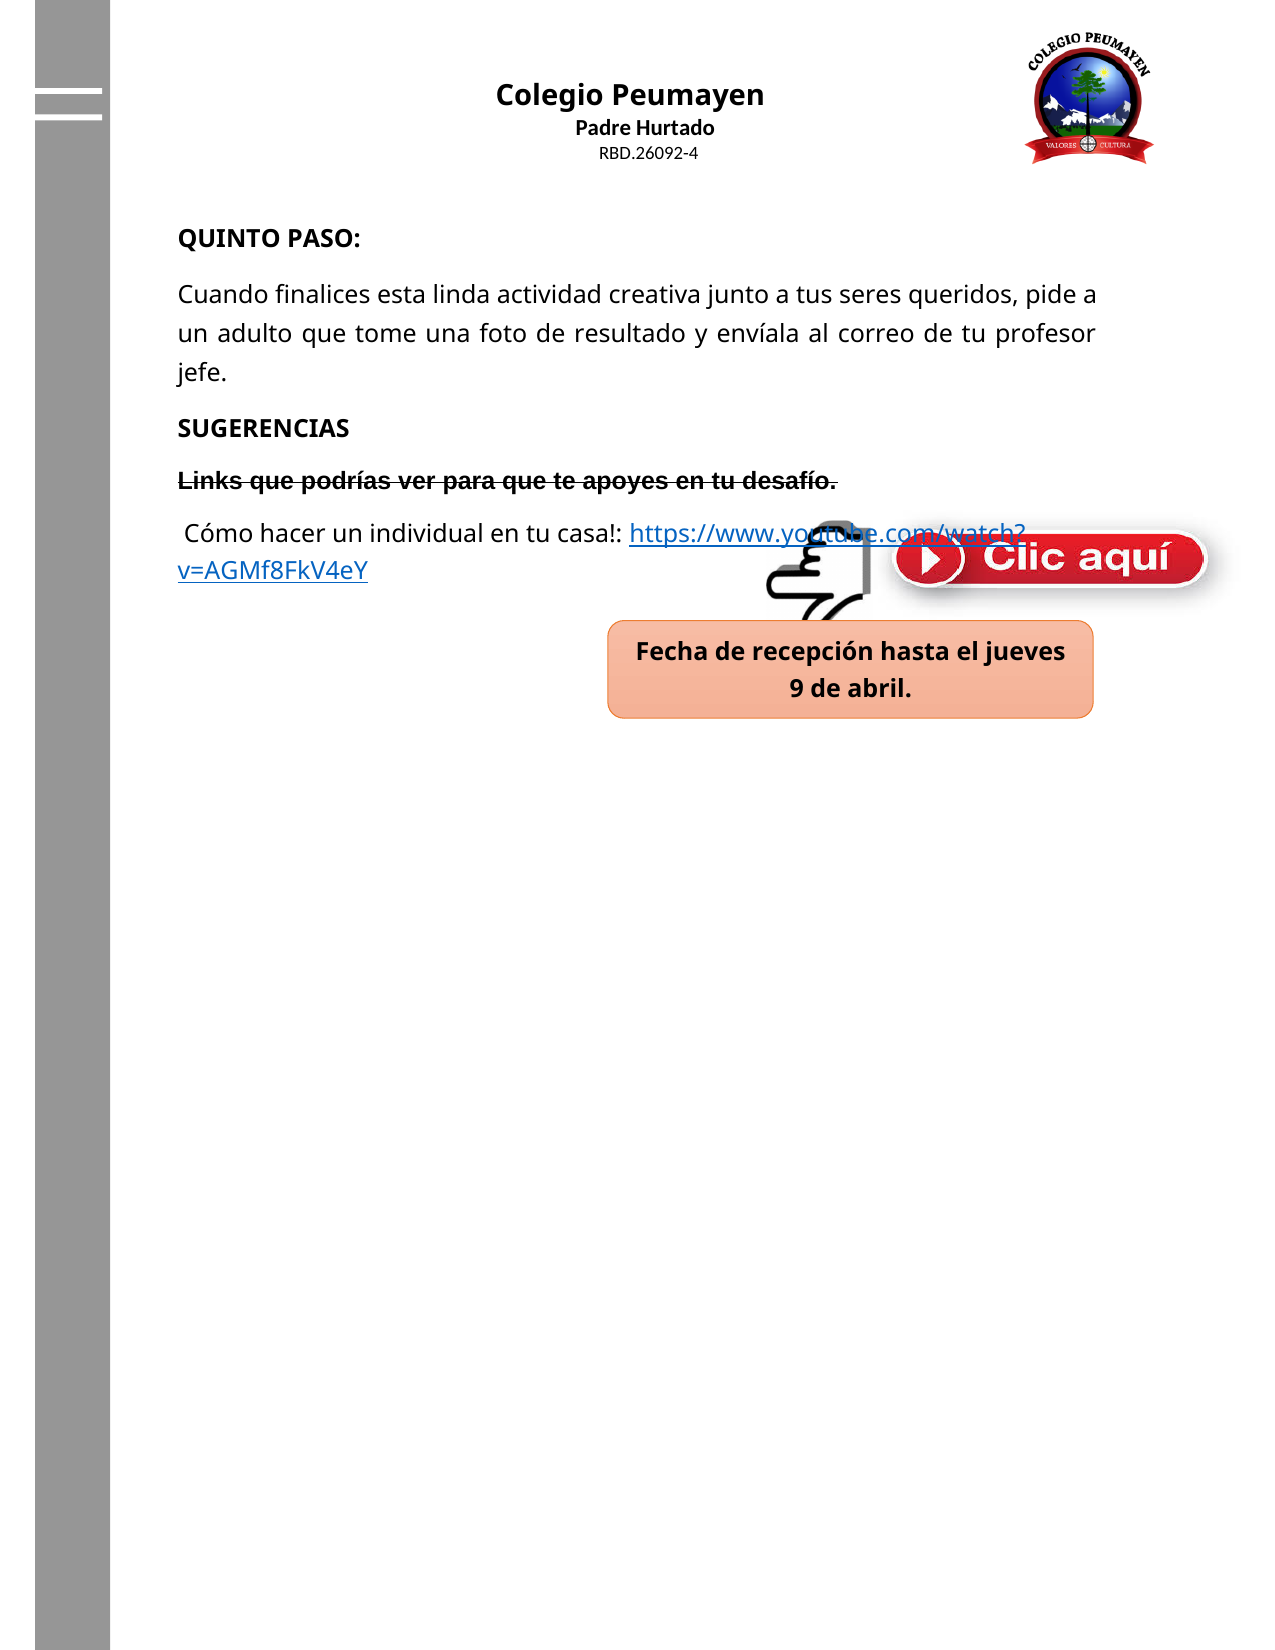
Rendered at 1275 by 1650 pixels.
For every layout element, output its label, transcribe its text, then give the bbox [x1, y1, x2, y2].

text Links que podrías ver para que te apoyes en tu desafío. [177, 466, 1098, 495]
text Cómo hacer un individual en tu casa!: https://www.youtube.com/watch?v=AGMf8FkV4eY [177, 516, 1098, 587]
picture [1014, 30, 1166, 167]
picture [767, 502, 1253, 625]
text QUINTO PASO: [177, 220, 1098, 254]
text SUGERENCIAS [177, 410, 1098, 444]
text Cuando finalices esta linda actividad creativa junto a tus seres queridos, pide a un adulto que tome una foto de resultado y envíala al correo de tu profesor jefe. [177, 276, 1098, 389]
